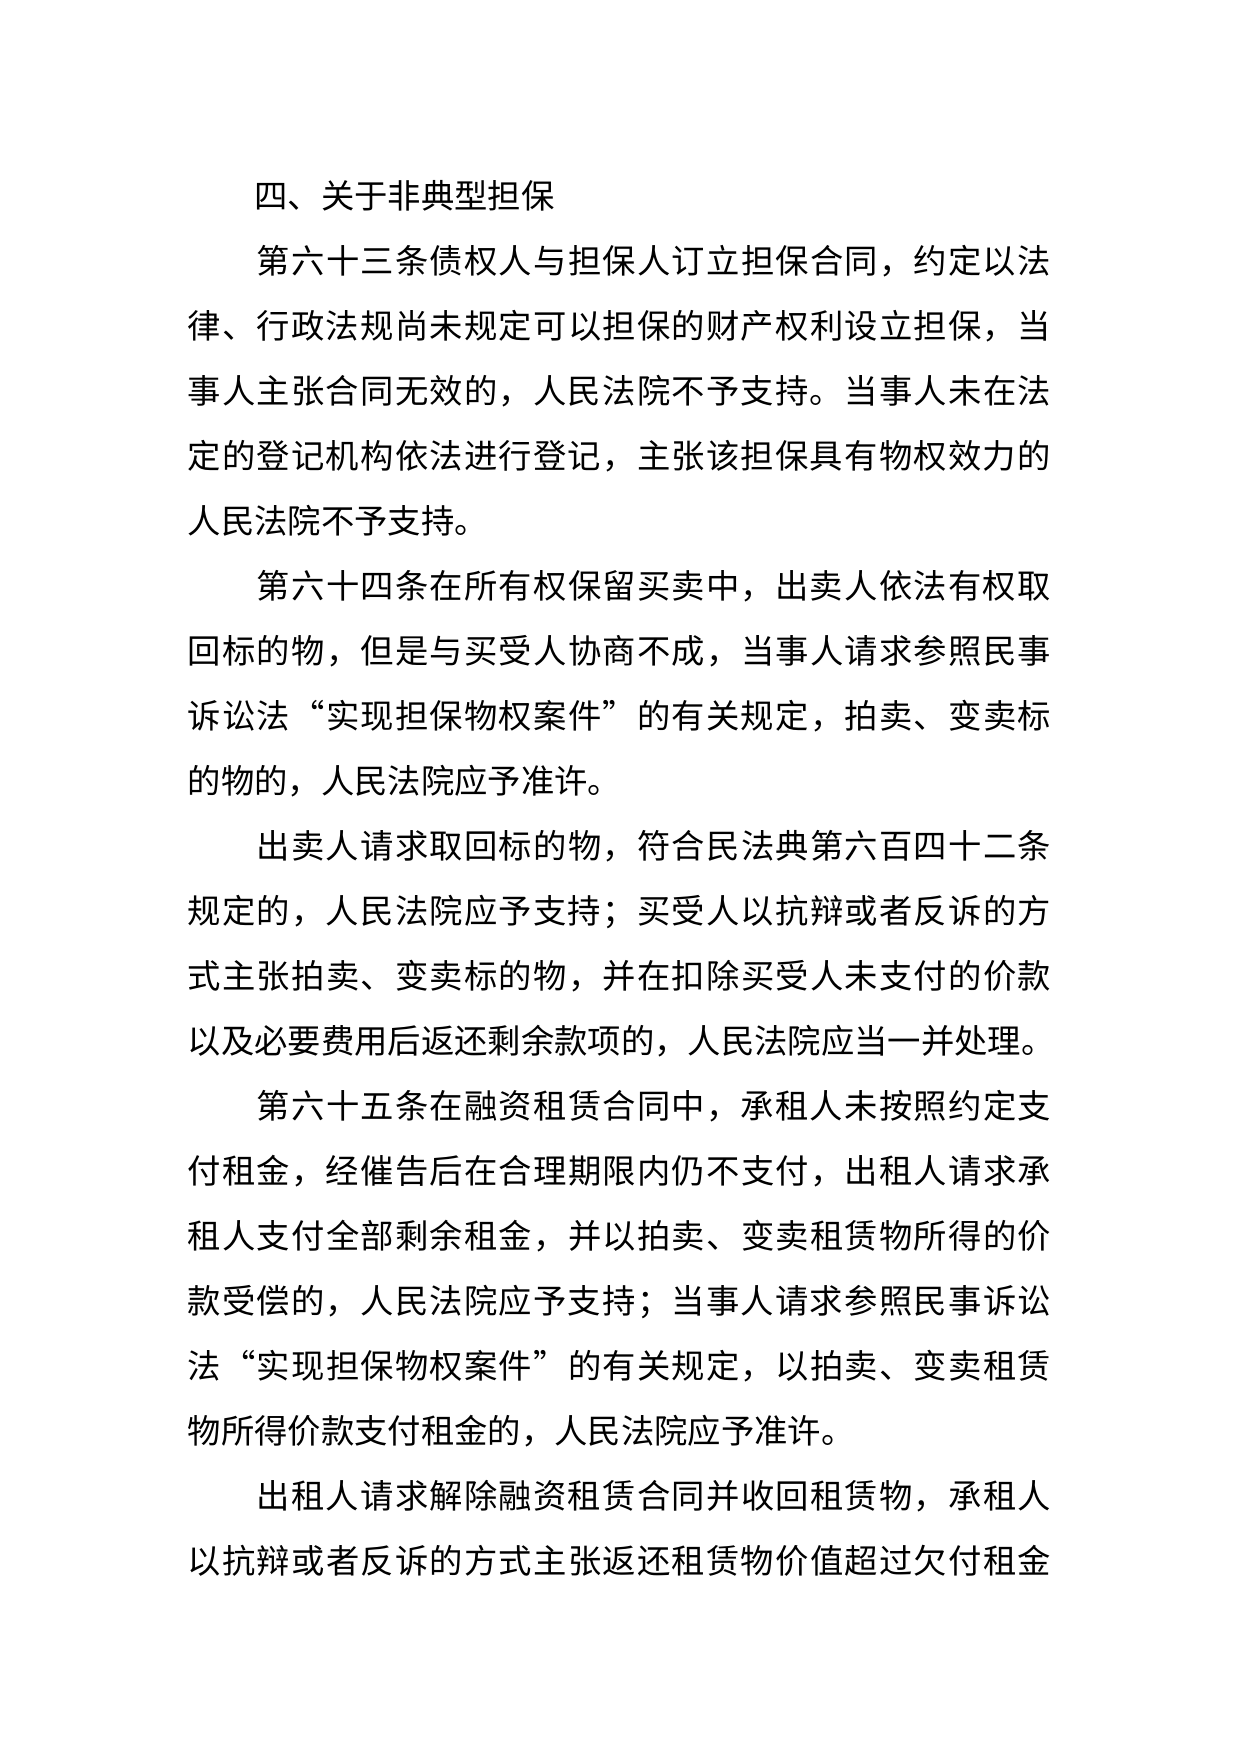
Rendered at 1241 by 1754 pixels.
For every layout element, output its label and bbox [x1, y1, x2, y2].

text [187, 162, 1053, 1592]
